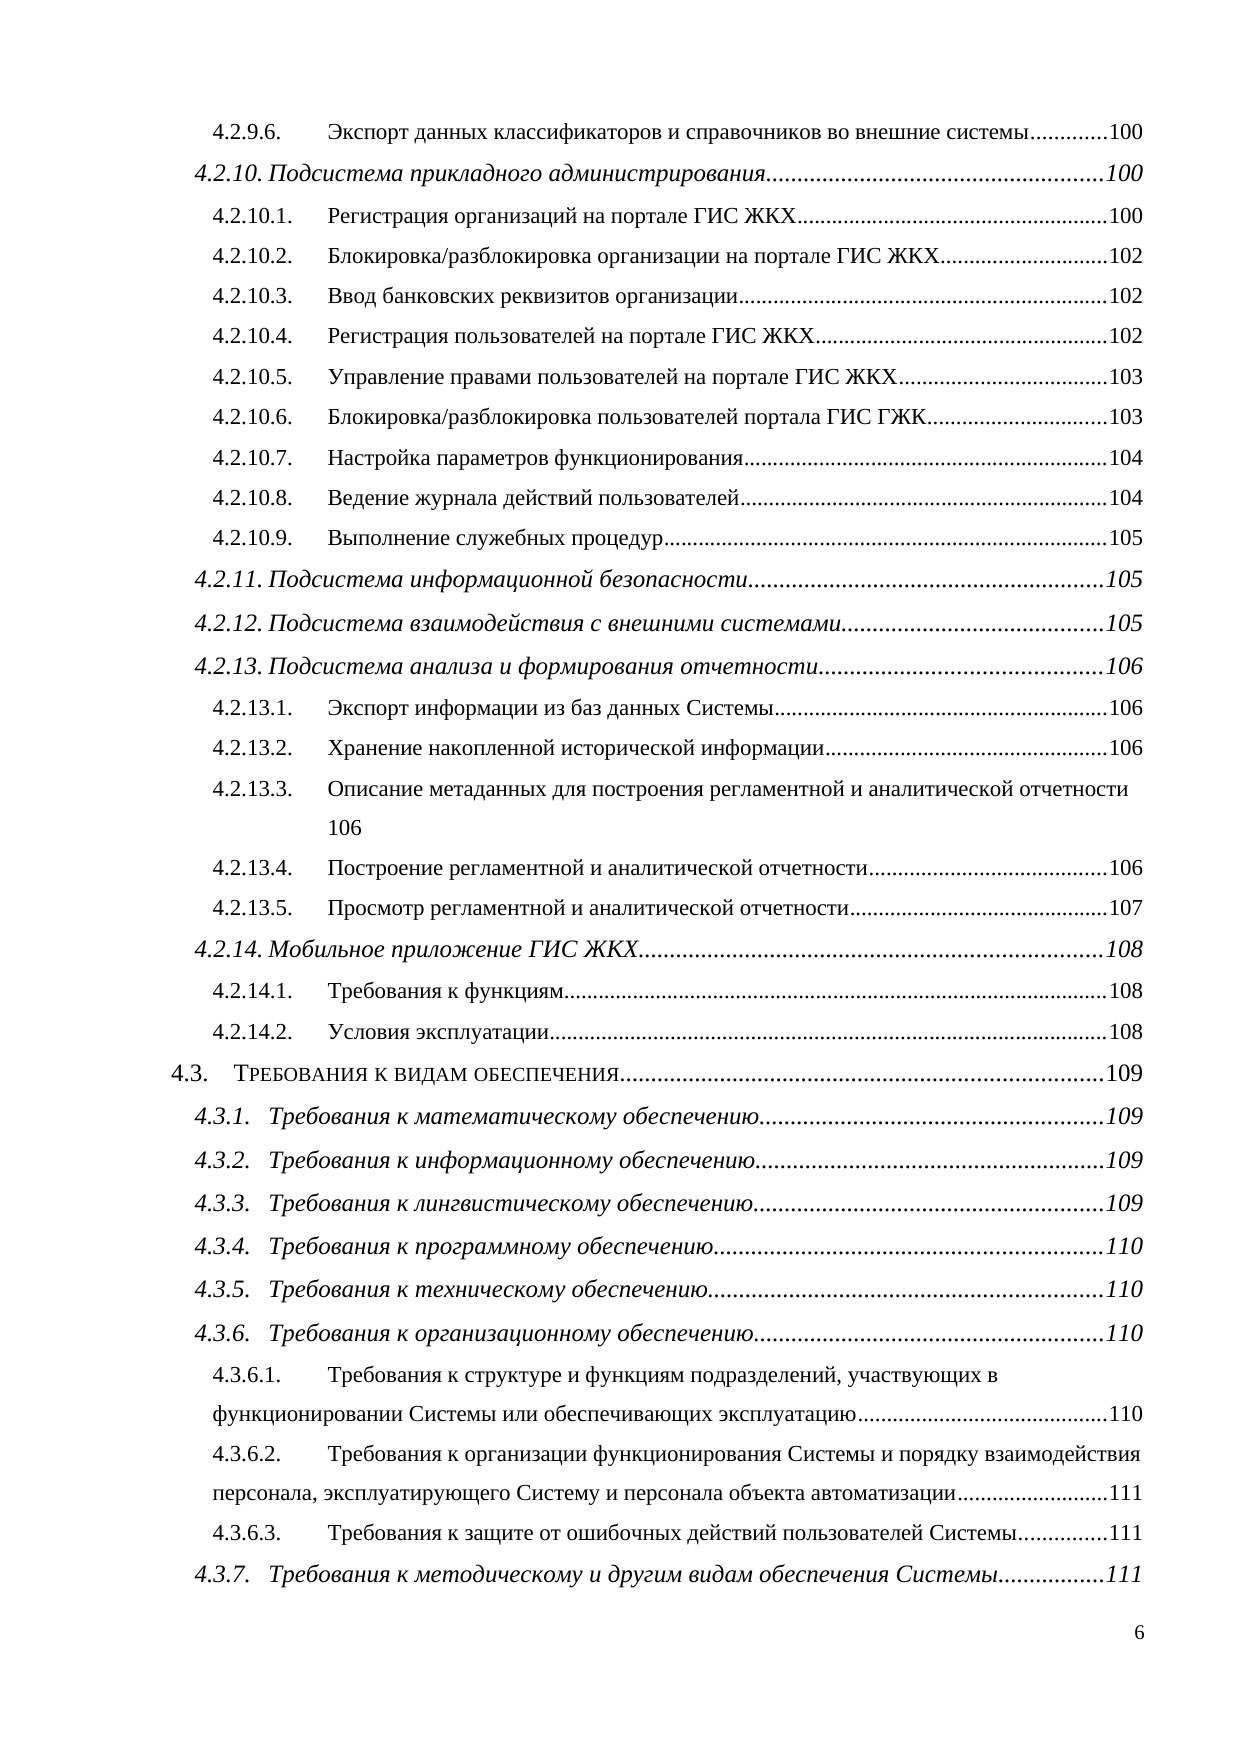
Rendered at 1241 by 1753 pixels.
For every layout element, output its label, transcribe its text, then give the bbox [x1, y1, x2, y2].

text 4.2.14.1. Требования к функциям 108 [212, 978, 1144, 1004]
text 4.3.6.2. Требования к организации функционирования Системы и порядку взаимодействия персонала, эксплуатирующего Систему и персонала объекта автоматизации 111 [212, 1440, 1144, 1506]
text 4.3.1. Требования к математическому обеспечению 109 [194, 1101, 1144, 1130]
text 4.3.4. Требования к программному обеспечению 110 [194, 1231, 1144, 1260]
text 4.2.10.2. Блокировка/разблокировка организации на портале ГИС ЖКХ 102 [212, 242, 1144, 268]
text 4.2.13.3. Описание метаданных для построения регламентной и аналитической отчетности 106 [212, 775, 1144, 841]
text 4.2.10.7. Настройка параметров функционирования 104 [212, 443, 1144, 470]
text 4.2.10.6. Блокировка/разблокировка пользователей портала ГИС ГЖК 103 [212, 403, 1144, 429]
text 4.3.5. Требования к техническому обеспечению 110 [194, 1274, 1144, 1303]
text 4.3.2. Требования к информационному обеспечению 109 [194, 1145, 1144, 1173]
text 4.3.7. Требования к методическому и другим видам обеспечения Системы 111 [194, 1559, 1144, 1588]
text 4.2.10.8. Ведение журнала действий пользователей 104 [212, 484, 1144, 510]
text 4.2.10.9. Выполнение служебных процедур 105 [212, 524, 1144, 551]
text 4.2.9.6. Экспорт данных классификаторов и справочников во внешние системы 100 [212, 118, 1144, 144]
text 4.3. Требования к видам обеспечения 109 [171, 1058, 1144, 1087]
text 4.2.10.5. Управление правами пользователей на портале ГИС ЖКХ 103 [212, 363, 1144, 389]
text 4.3.6. Требования к организационному обеспечению 110 [194, 1318, 1144, 1346]
text 4.3.6.3. Требования к защите от ошибочных действий пользователей Системы 111 [212, 1519, 1144, 1545]
text 4.3.3. Требования к лингвистическому обеспечению 109 [194, 1188, 1144, 1217]
text 4.2.14. Мобильное приложение ГИС ЖКХ 108 [194, 934, 1144, 963]
text 4.2.10.3. Ввод банковских реквизитов организации 102 [212, 282, 1144, 309]
text 4.2.13.1. Экспорт информации из баз данных Системы 106 [212, 694, 1144, 721]
text 4.2.12. Подсистема взаимодействия с внешними системами 105 [194, 608, 1144, 636]
text 4.2.13.4. Построение регламентной и аналитической отчетности 106 [212, 854, 1144, 880]
text 4.2.10.4. Регистрация пользователей на портале ГИС ЖКХ 102 [212, 323, 1144, 349]
text 4.2.10. Подсистема прикладного администрирования 100 [194, 158, 1144, 187]
text 4.2.14.2. Условия эксплуатации 108 [212, 1018, 1144, 1044]
text 4.2.10.1. Регистрация организаций на портале ГИС ЖКХ 100 [212, 202, 1144, 228]
text 4.2.13.2. Хранение накопленной исторической информации 106 [212, 734, 1144, 761]
text 4.2.13.5. Просмотр регламентной и аналитической отчетности 107 [212, 894, 1144, 920]
text 4.3.6.1. Требования к структуре и функциям подразделений, участвующих в функционировании Системы или обеспечивающих эксплуатацию 110 [212, 1361, 1144, 1427]
text 4.2.13. Подсистема анализа и формирования отчетности 106 [194, 651, 1144, 680]
text 4.2.11. Подсистема информационной безопасности 105 [194, 564, 1144, 593]
